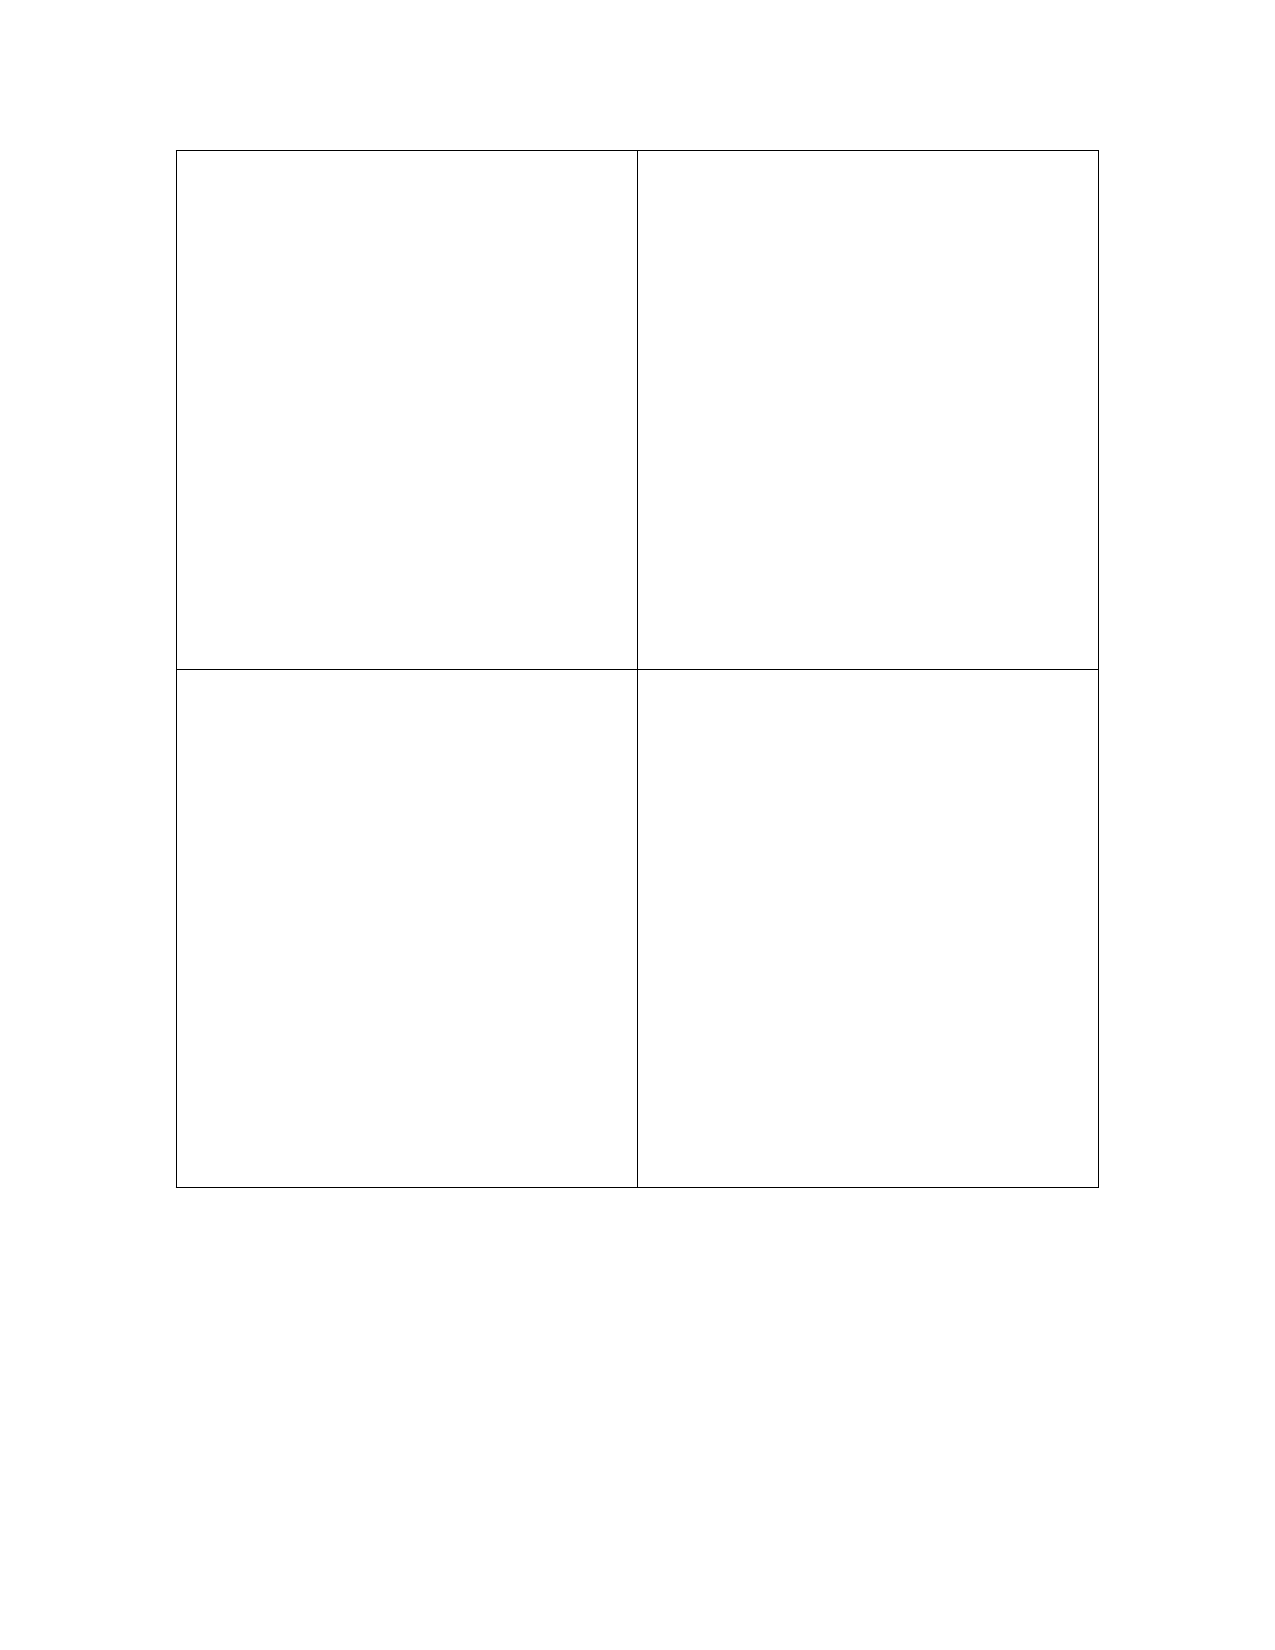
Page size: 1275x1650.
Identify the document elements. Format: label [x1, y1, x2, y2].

table_cell [638, 151, 1098, 668]
table_cell [638, 670, 1098, 1187]
table_cell [177, 670, 637, 1187]
table_cell [177, 151, 637, 668]
